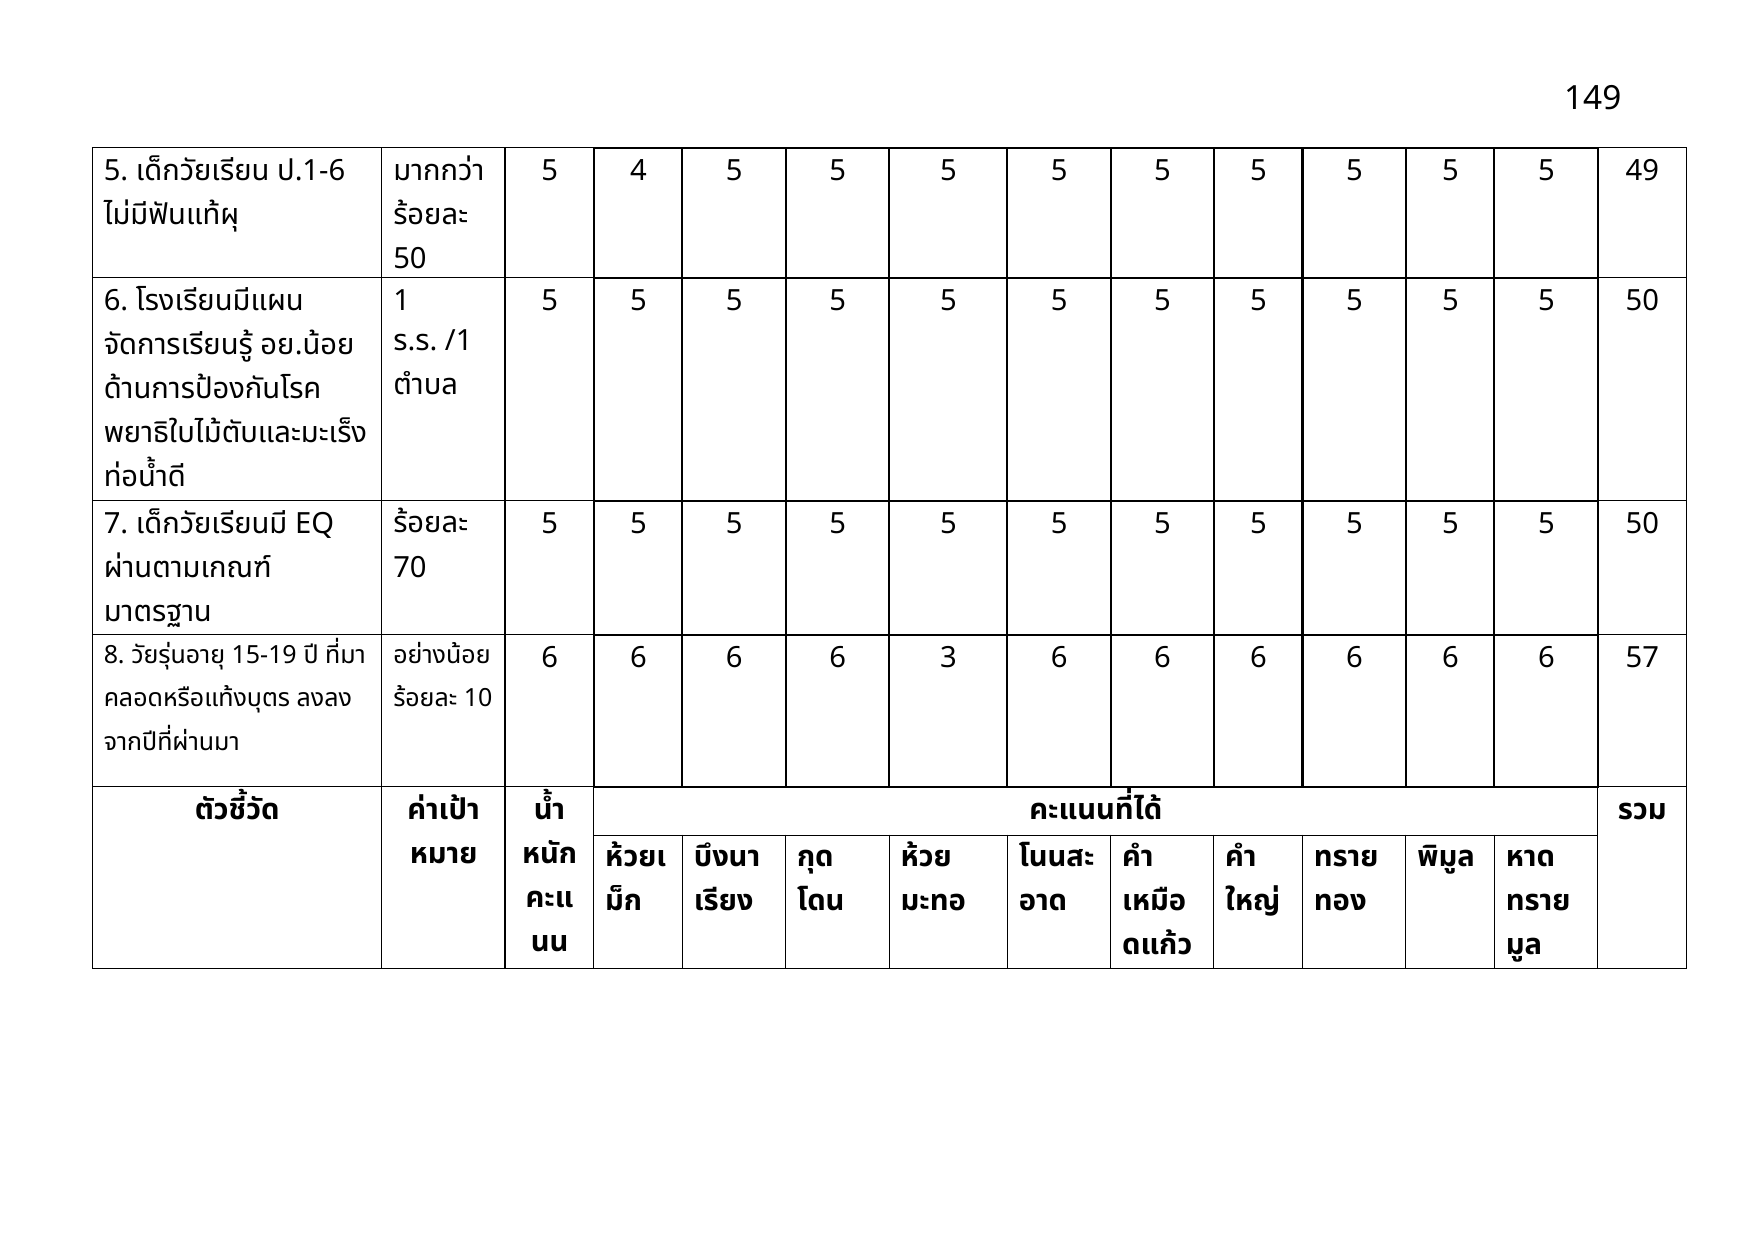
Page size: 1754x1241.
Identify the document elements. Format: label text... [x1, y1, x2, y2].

table_cell 5 [1112, 502, 1213, 634]
table_cell 5 [506, 278, 593, 500]
table_cell 5 [1215, 279, 1301, 500]
table_cell 5 [1407, 149, 1493, 277]
table_cell 6 [506, 635, 593, 786]
table_cell 1 ร.ร. /1 ตำบล [382, 278, 504, 500]
table_cell 5. เด็กวัยเรียน ป.1-6 ไม่มีฟันแท้ผุ [93, 148, 381, 277]
table_cell 50 [1599, 501, 1686, 634]
table_cell 5 [890, 502, 1006, 634]
table_cell 7. เด็กวัยเรียนมี EQ ผ่านตามเกณฑ์มาตรฐาน [93, 501, 381, 634]
table_cell 5 [595, 279, 681, 500]
table_cell 5 [1407, 279, 1493, 500]
table_cell 57 [1599, 635, 1686, 786]
table_cell 6 [1008, 636, 1110, 786]
table_cell 49 [1599, 148, 1686, 277]
table_cell 5 [1407, 502, 1493, 634]
table_cell 6 [787, 636, 888, 786]
table_cell 5 [1495, 502, 1597, 634]
table_cell 6 [1407, 636, 1493, 786]
table_cell 5 [787, 279, 888, 500]
table_cell กุดโดน [786, 836, 889, 968]
table_cell ตัวชี้วัด [93, 787, 381, 968]
table_cell 5 [1215, 149, 1301, 277]
table_cell รวม [1598, 787, 1686, 968]
table_cell 5 [506, 501, 593, 634]
table_cell บึงนาเรียง [683, 836, 785, 968]
table_cell 5 [1112, 279, 1213, 500]
table_cell 5 [1304, 502, 1405, 634]
table_cell หาดทรายมูล [1495, 836, 1597, 968]
table_cell 5 [595, 502, 681, 634]
table_cell คะแนนที่ได้ [594, 788, 1597, 834]
table_cell มากกว่าร้อยละ 50 [382, 148, 504, 277]
table_cell 6 [683, 636, 785, 786]
table_cell 5 [683, 279, 785, 500]
table_cell 5 [1495, 149, 1597, 277]
table_cell 3 [890, 636, 1006, 786]
table_cell 5 [683, 149, 785, 277]
table_cell ห้วย มะทอ [890, 836, 1007, 968]
table_cell 6 [1112, 636, 1213, 786]
table_cell อย่างน้อยร้อยละ 10 [382, 635, 504, 786]
table_cell 5 [1495, 279, 1597, 500]
table_cell 5 [1008, 279, 1110, 500]
table_cell น้ำหนักคะแนน [506, 787, 593, 968]
table_cell 5 [1008, 502, 1110, 634]
table_cell 5 [1215, 502, 1301, 634]
table_cell คำเหมือดแก้ว [1111, 836, 1213, 968]
table_cell 5 [890, 279, 1006, 500]
table_cell 6 [1495, 636, 1597, 786]
table_cell 50 [1599, 278, 1686, 500]
table_cell ทรายทอง [1303, 836, 1405, 968]
table_cell 5 [890, 149, 1006, 277]
table_cell 5 [1008, 149, 1110, 277]
table_cell ร้อยละ 70 [382, 501, 504, 634]
table_cell 5 [1304, 149, 1405, 277]
table_cell 8. วัยรุ่นอายุ 15-19 ปี ที่มาคลอดหรือแท้งบุตร ลงลงจากปีที่ผ่านมา [93, 635, 381, 786]
table_cell ห้วยเม็ก [594, 836, 682, 968]
table_cell 5 [1304, 279, 1405, 500]
table_cell 6 [1304, 636, 1405, 786]
table_cell 4 [595, 149, 681, 277]
table_cell 5 [787, 149, 888, 277]
table_cell คำใหญ่ [1214, 836, 1302, 968]
table_cell ค่าเป้าหมาย [382, 787, 504, 968]
table_cell 6 [1215, 636, 1301, 786]
table_cell พิมูล [1406, 836, 1494, 968]
table_cell 5 [506, 148, 593, 277]
table_cell 5 [1112, 149, 1213, 277]
table_cell 5 [787, 502, 888, 634]
table_cell 6 [595, 636, 681, 786]
table_cell โนนสะอาด [1008, 836, 1110, 968]
table_cell 6. โรงเรียนมีแผนจัดการเรียนรู้ อย.น้อย ด้านการป้องกันโรคพยาธิใบไม้ตับและมะเร็งท่อน้ำดี [93, 278, 381, 500]
table_cell 5 [683, 502, 785, 634]
